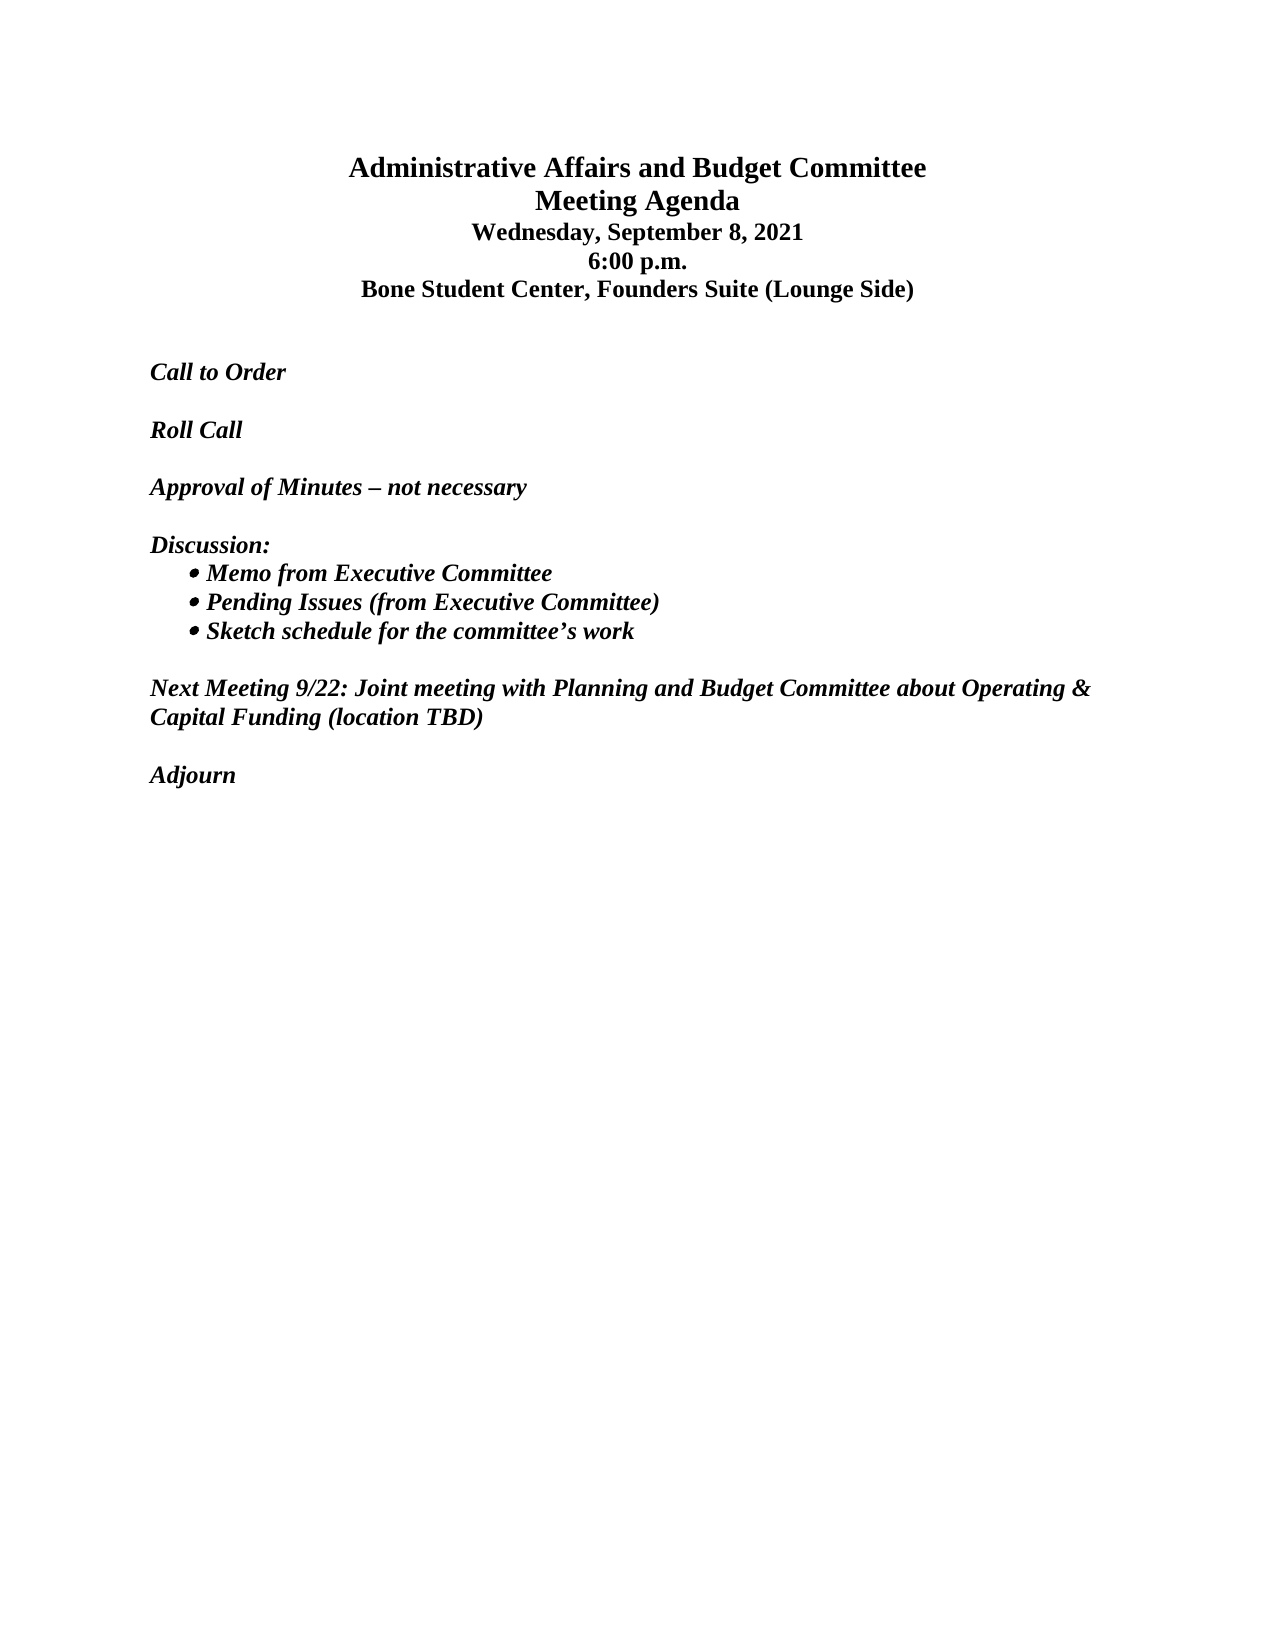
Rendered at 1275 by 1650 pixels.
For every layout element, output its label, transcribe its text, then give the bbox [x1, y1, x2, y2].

text Meeting Agenda [150, 183, 1125, 217]
list Pending Issues (from Executive Committee) [187, 587, 1125, 616]
text Next Meeting 9/22: Joint meeting with Planning and Budget Committee about Operating & Capital Funding (location TBD) [150, 673, 1125, 731]
text Approval of Minutes – not necessary [150, 472, 1125, 501]
list Sketch schedule for the committee’s work [187, 616, 1125, 645]
text 6:00 p.m. [150, 246, 1125, 274]
text Wednesday, September 8, 2021 [150, 217, 1125, 246]
text Roll Call [150, 415, 1125, 443]
text Bone Student Center, Founders Suite (Lounge Side) [150, 274, 1125, 303]
text Adjourn [150, 760, 1125, 788]
text Administrative Affairs and Budget Committee [150, 150, 1125, 183]
list Memo from Executive Committee [187, 558, 1125, 587]
text Call to Order [150, 357, 1125, 386]
text Discussion: [150, 530, 1125, 558]
